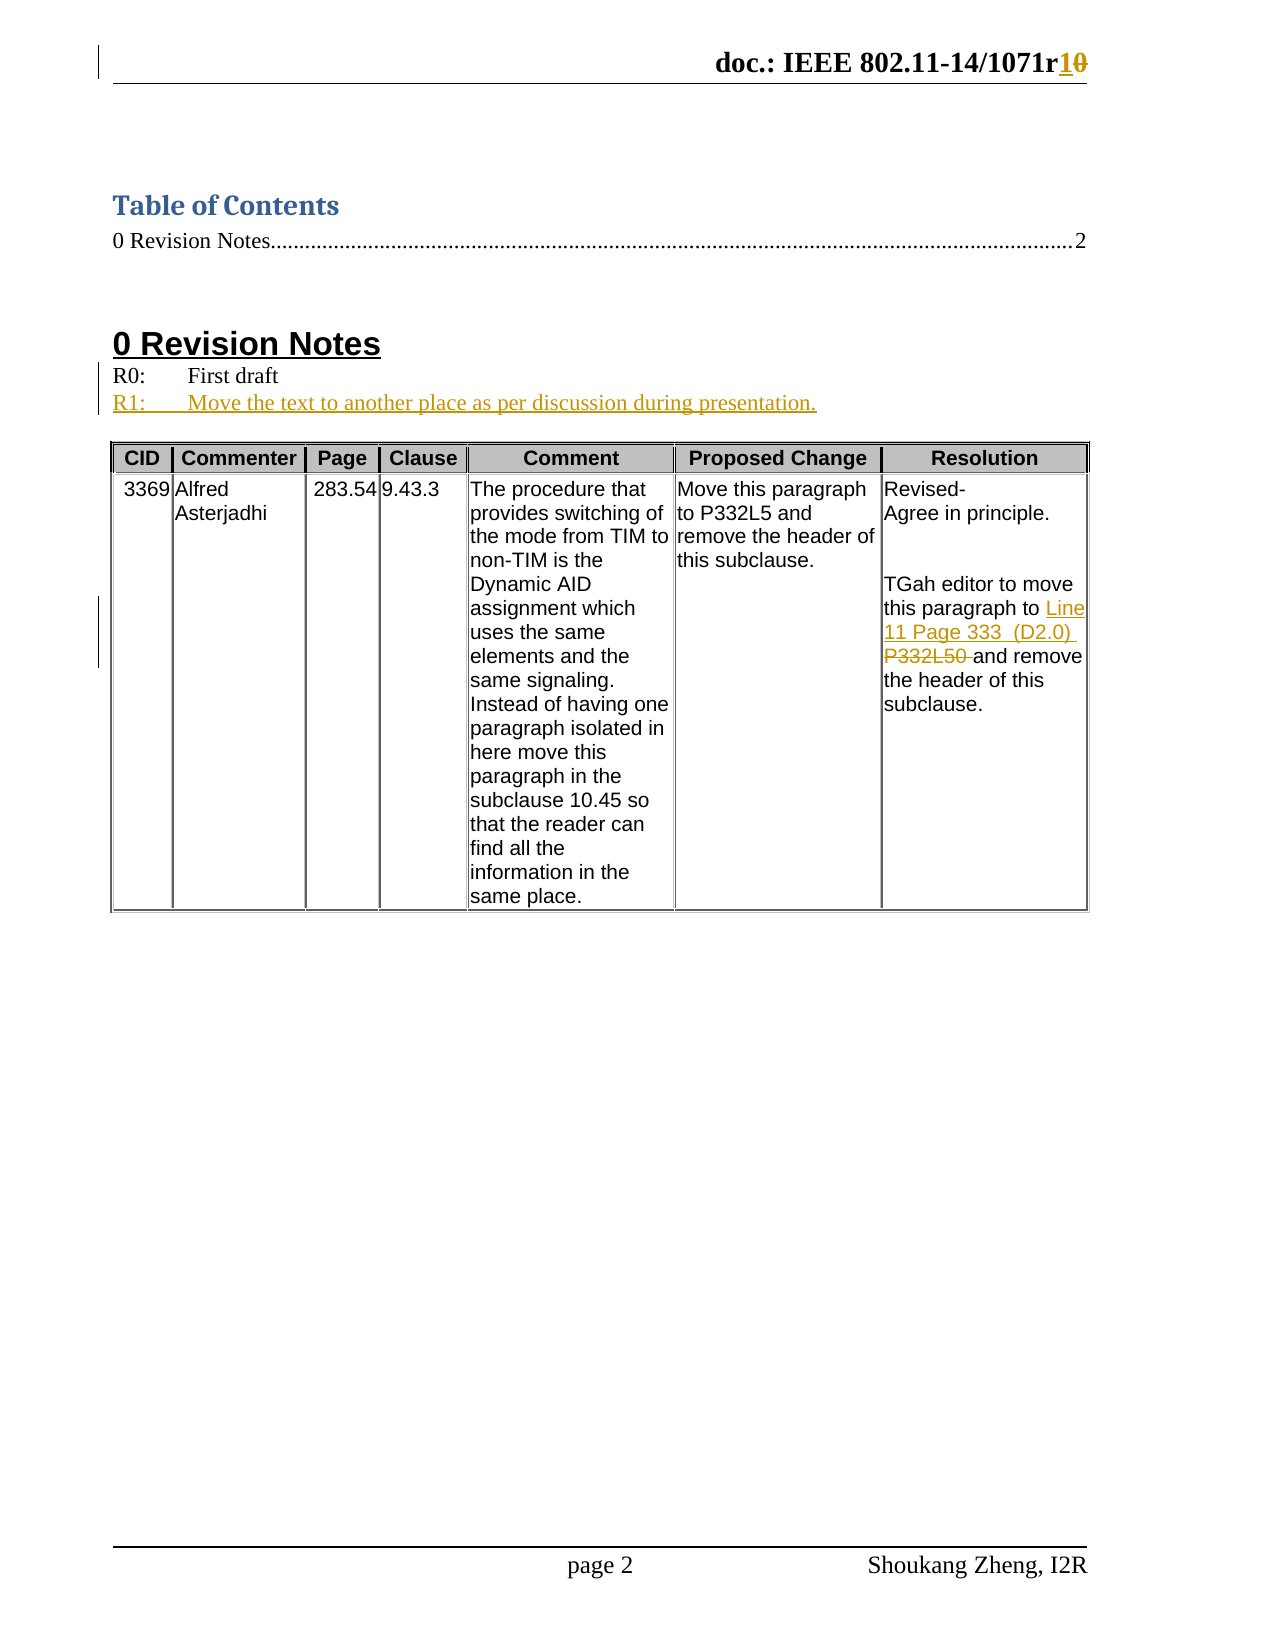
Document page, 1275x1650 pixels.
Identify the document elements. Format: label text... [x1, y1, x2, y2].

table_header Proposed Change [675, 445, 881, 472]
table_header Clause [379, 445, 468, 472]
table_cell 3369 [112, 472, 172, 909]
table_cell Move this paragraph to P332L5 and remove the header of this subclause. [675, 475, 881, 909]
subtitle 0 Revision Notes [112, 324, 1087, 362]
table_cell 9.43.3 [379, 475, 468, 909]
table_header CID [114, 445, 172, 472]
table_header Page [305, 443, 379, 472]
table_cell The procedure that provides switching of the mode from TIM to non-TIM is the Dynamic AID assignment which uses the same elements and the same signaling. Instead of having one paragraph isolated in here move this paragraph in the subclause 10.45 so that the reader can find all the information in the same place. [468, 475, 674, 909]
table_header Resolution [881, 445, 1086, 472]
table_header Commenter [172, 445, 305, 472]
table_cell 283.54 [305, 475, 379, 909]
table_cell Alfred Asterjadhi [172, 475, 305, 909]
table_header Comment [468, 445, 674, 472]
text R0: First draft [112, 362, 1087, 389]
table_cell Revised- Agree in principle. TGah editor to move this paragraph to and remove the header of this subclause. [881, 472, 1088, 909]
